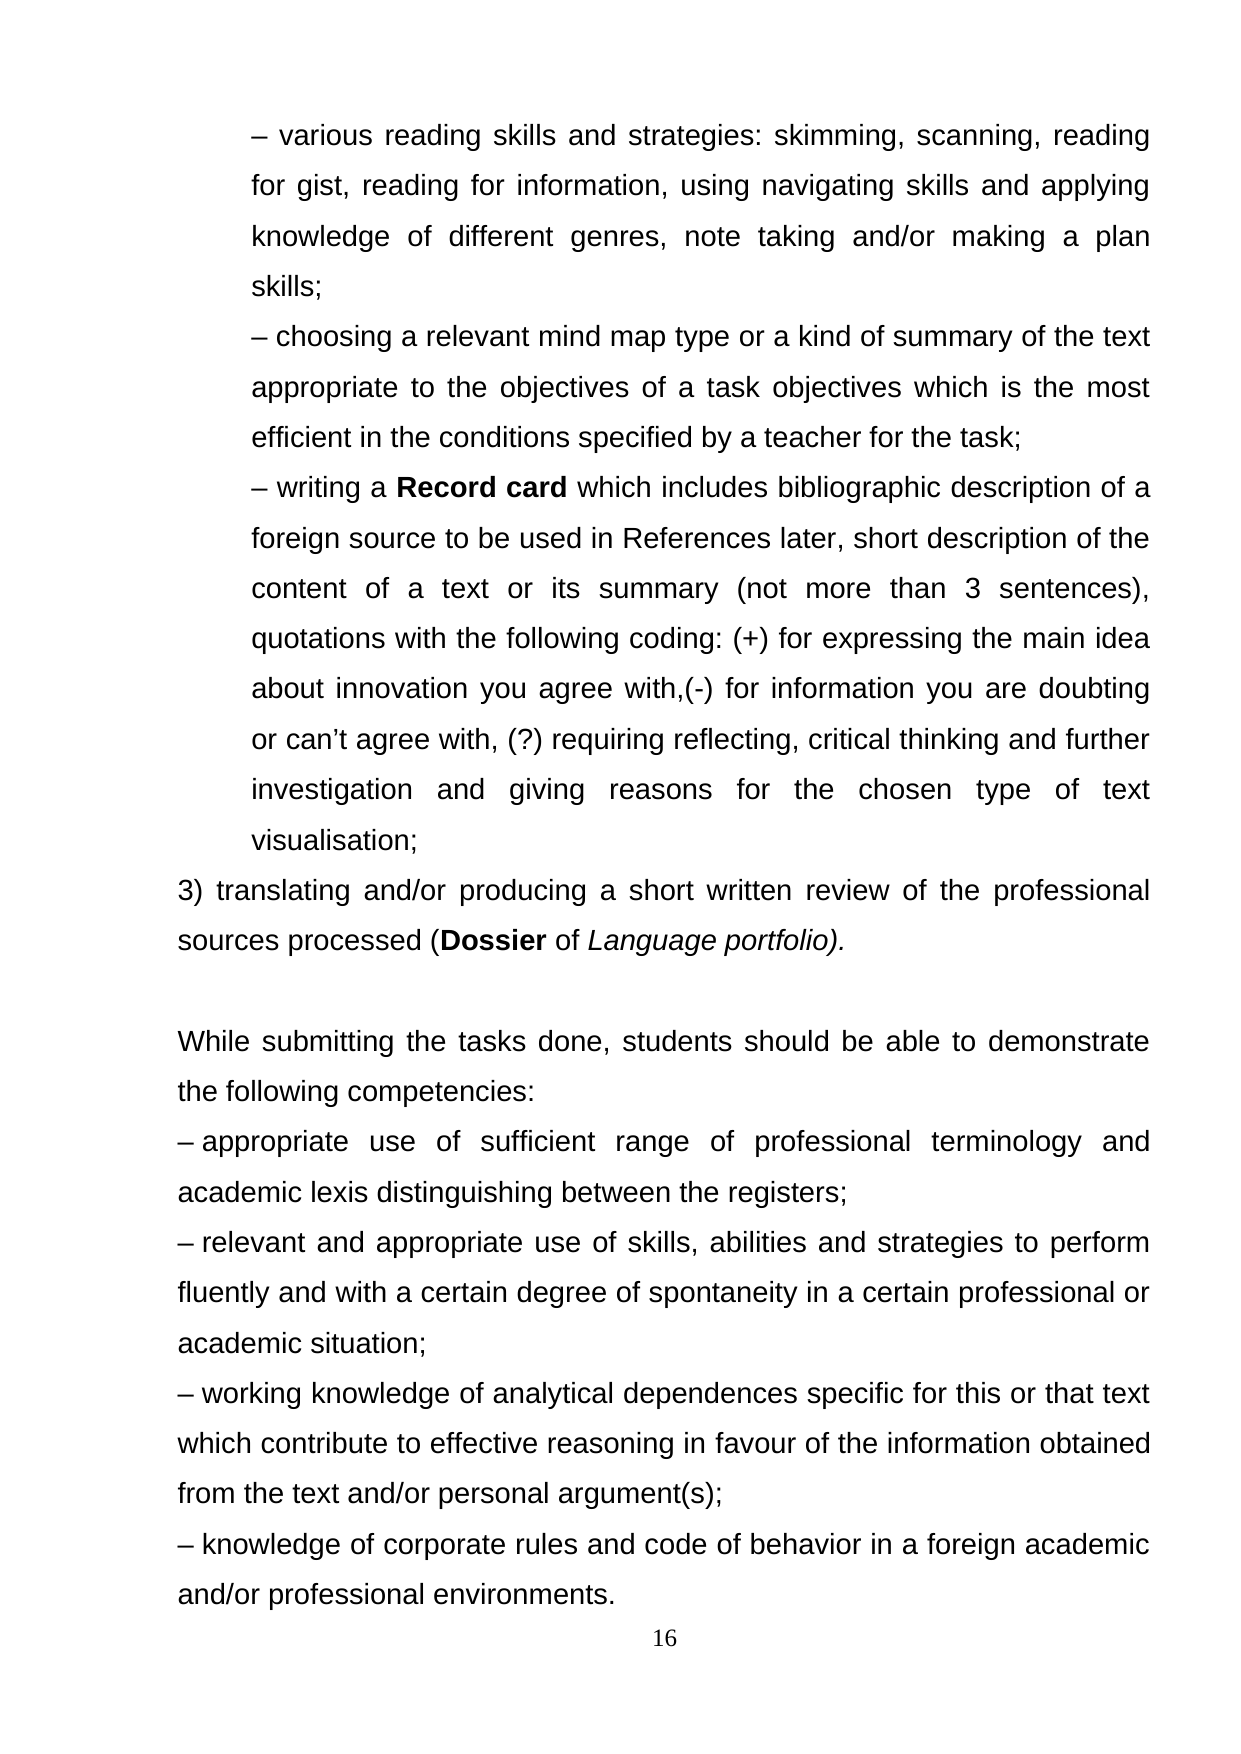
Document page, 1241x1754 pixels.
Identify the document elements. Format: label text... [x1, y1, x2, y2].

text – choosing a relevant mind map type or a kind of summary of the text appropriate to the objectives of a task objectives which is the most efficient in the conditions specified by a teacher for the task; [251, 319, 1152, 453]
text – various reading skills and strategies: skimming, scanning, reading for gist, reading for information, using navigating skills and applying knowledge of different genres, note taking and/or making a plan skills; [251, 118, 1152, 303]
text While submitting the tasks done, students should be able to demonstrate the following competencies: [177, 1024, 1152, 1108]
text 3) translating and/or producing a short written review of the professional sources processed (Dossier of Language portfolio). [177, 873, 1152, 957]
text – working knowledge of analytical dependences specific for this or that text which contribute to effective reasoning in favour of the information obtained from the text and/or personal argument(s); [177, 1376, 1152, 1510]
text – relevant and appropriate use of skills, abilities and strategies to perform fluently and with a certain degree of spontaneity in a certain professional or academic situation; [177, 1225, 1152, 1359]
text – appropriate use of sufficient range of professional terminology and academic lexis distinguishing between the registers; [177, 1124, 1152, 1208]
text – writing a Record card which includes bibliographic description of a foreign source to be used in References later, short description of the content of a text or its summary (not more than 3 sentences), quotations with the following coding: (+) for expressing the main idea about innovation you agree with,(-) for information you are doubting or can’t agree with, (?) requiring reflecting, critical thinking and further investigation and giving reasons for the chosen type of text visualisation; [251, 470, 1152, 856]
text – knowledge of corporate rules and code of behavior in a foreign academic and/or professional environments. [177, 1527, 1152, 1611]
